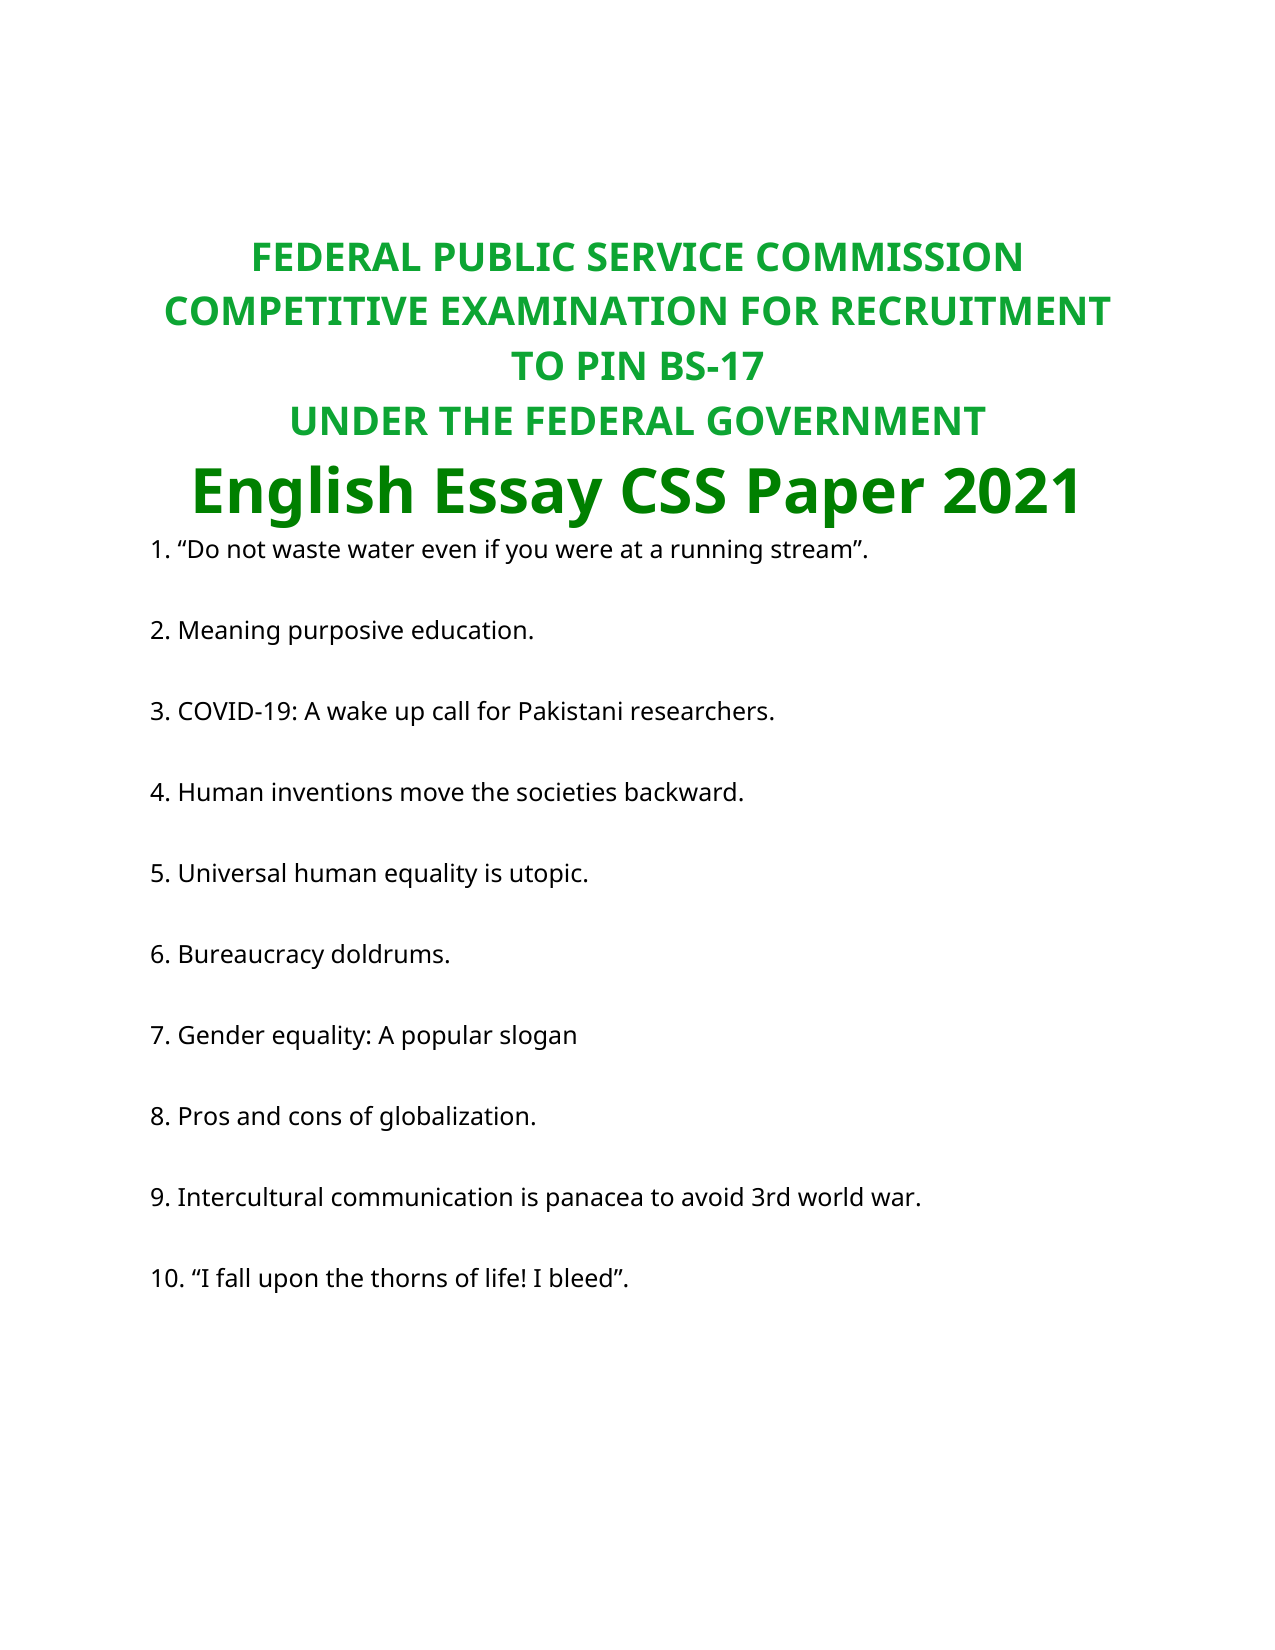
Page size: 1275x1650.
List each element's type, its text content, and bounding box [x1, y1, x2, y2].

text 3. COVID-19: A wake up call for Pakistani researchers. [150, 694, 1125, 728]
text 5. Universal human equality is utopic. [150, 856, 1125, 890]
text 2. Meaning purposive education. [150, 613, 1125, 647]
text 1. “Do not waste water even if you were at a running stream”. [150, 532, 1125, 566]
text 7. Gender equality: A popular slogan [150, 1018, 1125, 1052]
text 10. “I fall upon the thorns of life! I bleed”. [150, 1260, 1125, 1294]
text 6. Bureaucracy doldrums. [150, 937, 1125, 971]
text 9. Intercultural communication is panacea to avoid 3rd world war. [150, 1179, 1125, 1213]
text 4. Human inventions move the societies backward. [150, 775, 1125, 809]
text English Essay CSS Paper 2021 [150, 447, 1125, 532]
text FEDERAL PUBLIC SERVICE COMMISSION COMPETITIVE EXAMINATION FOR RECRUITMENT TO PIN BS-17 UNDER THE FEDERAL GOVERNMENT [150, 228, 1125, 447]
text 8. Pros and cons of globalization. [150, 1098, 1125, 1133]
